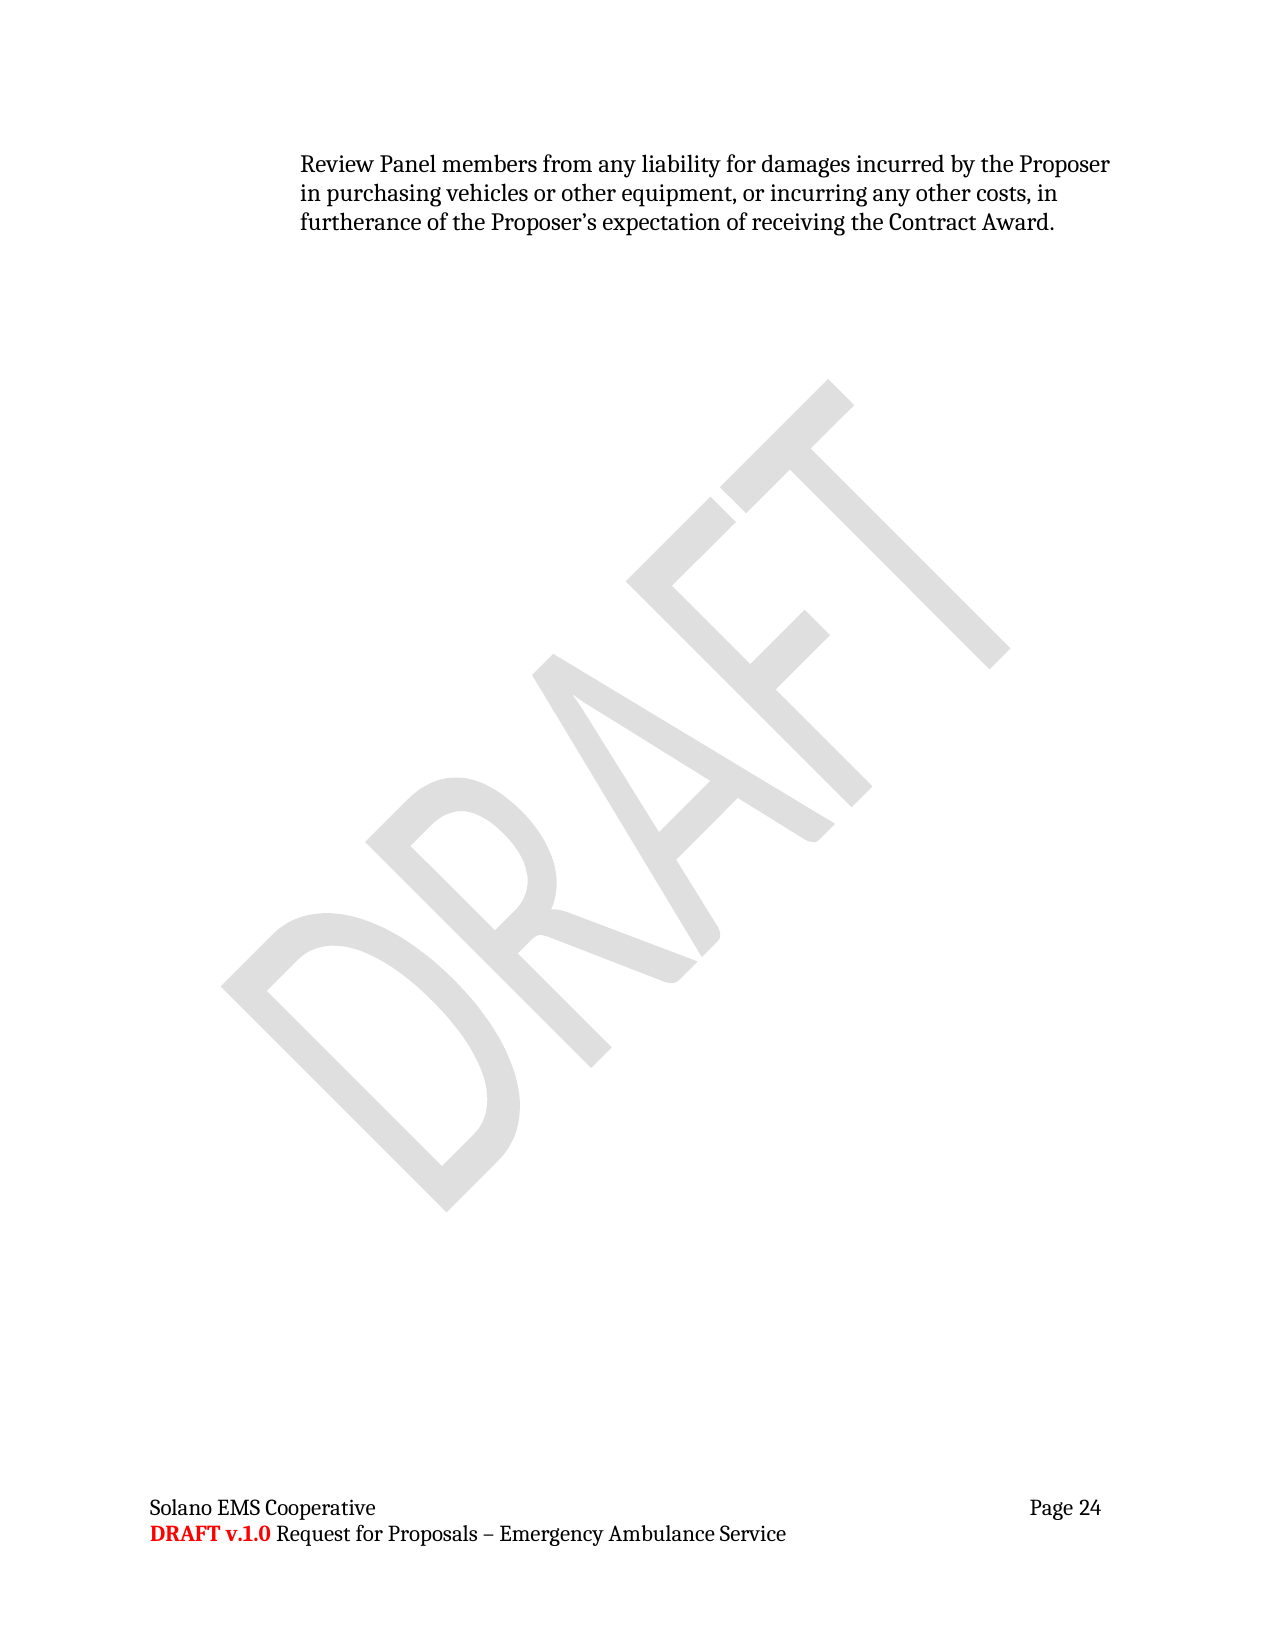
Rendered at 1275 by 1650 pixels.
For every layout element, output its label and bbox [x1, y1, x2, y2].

text [300, 150, 1125, 236]
